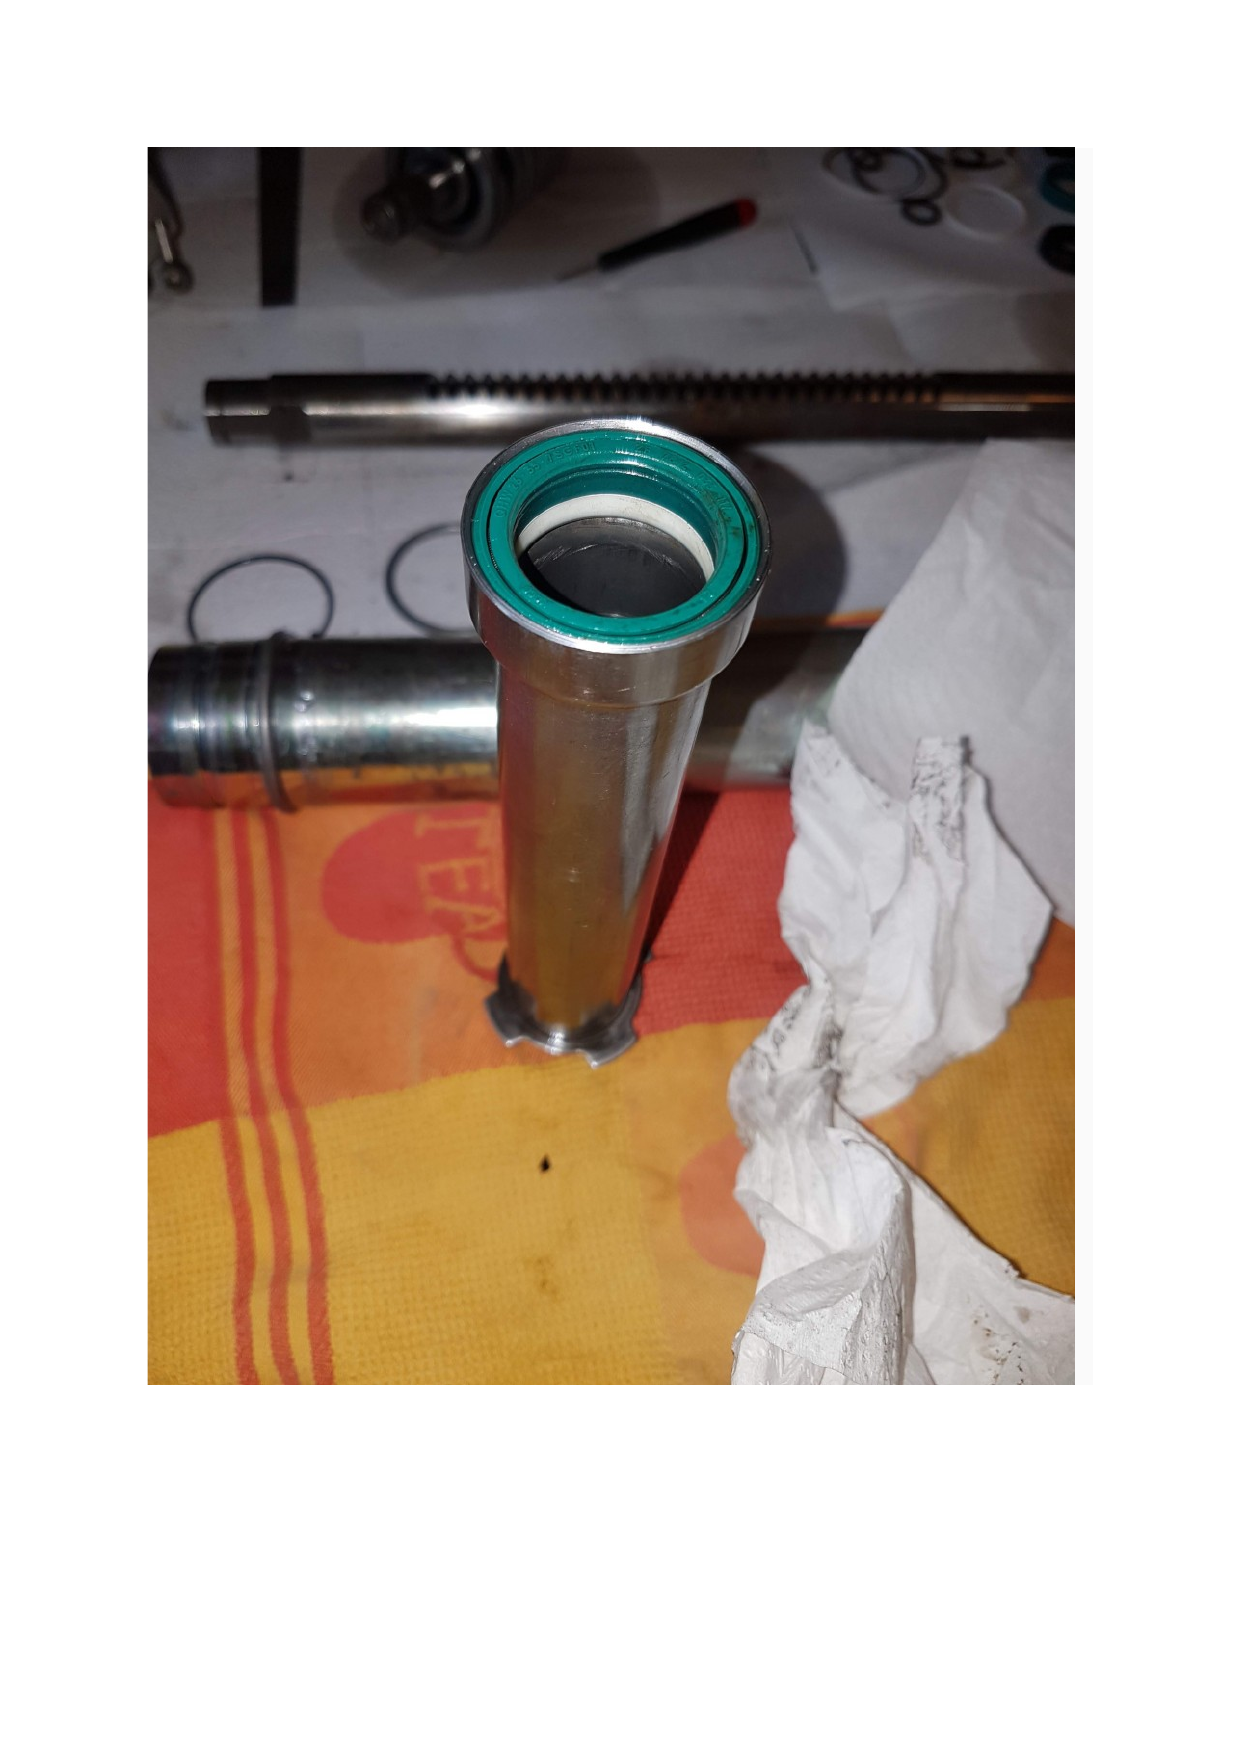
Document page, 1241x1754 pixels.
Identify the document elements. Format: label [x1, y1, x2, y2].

picture [147, 147, 1075, 1385]
